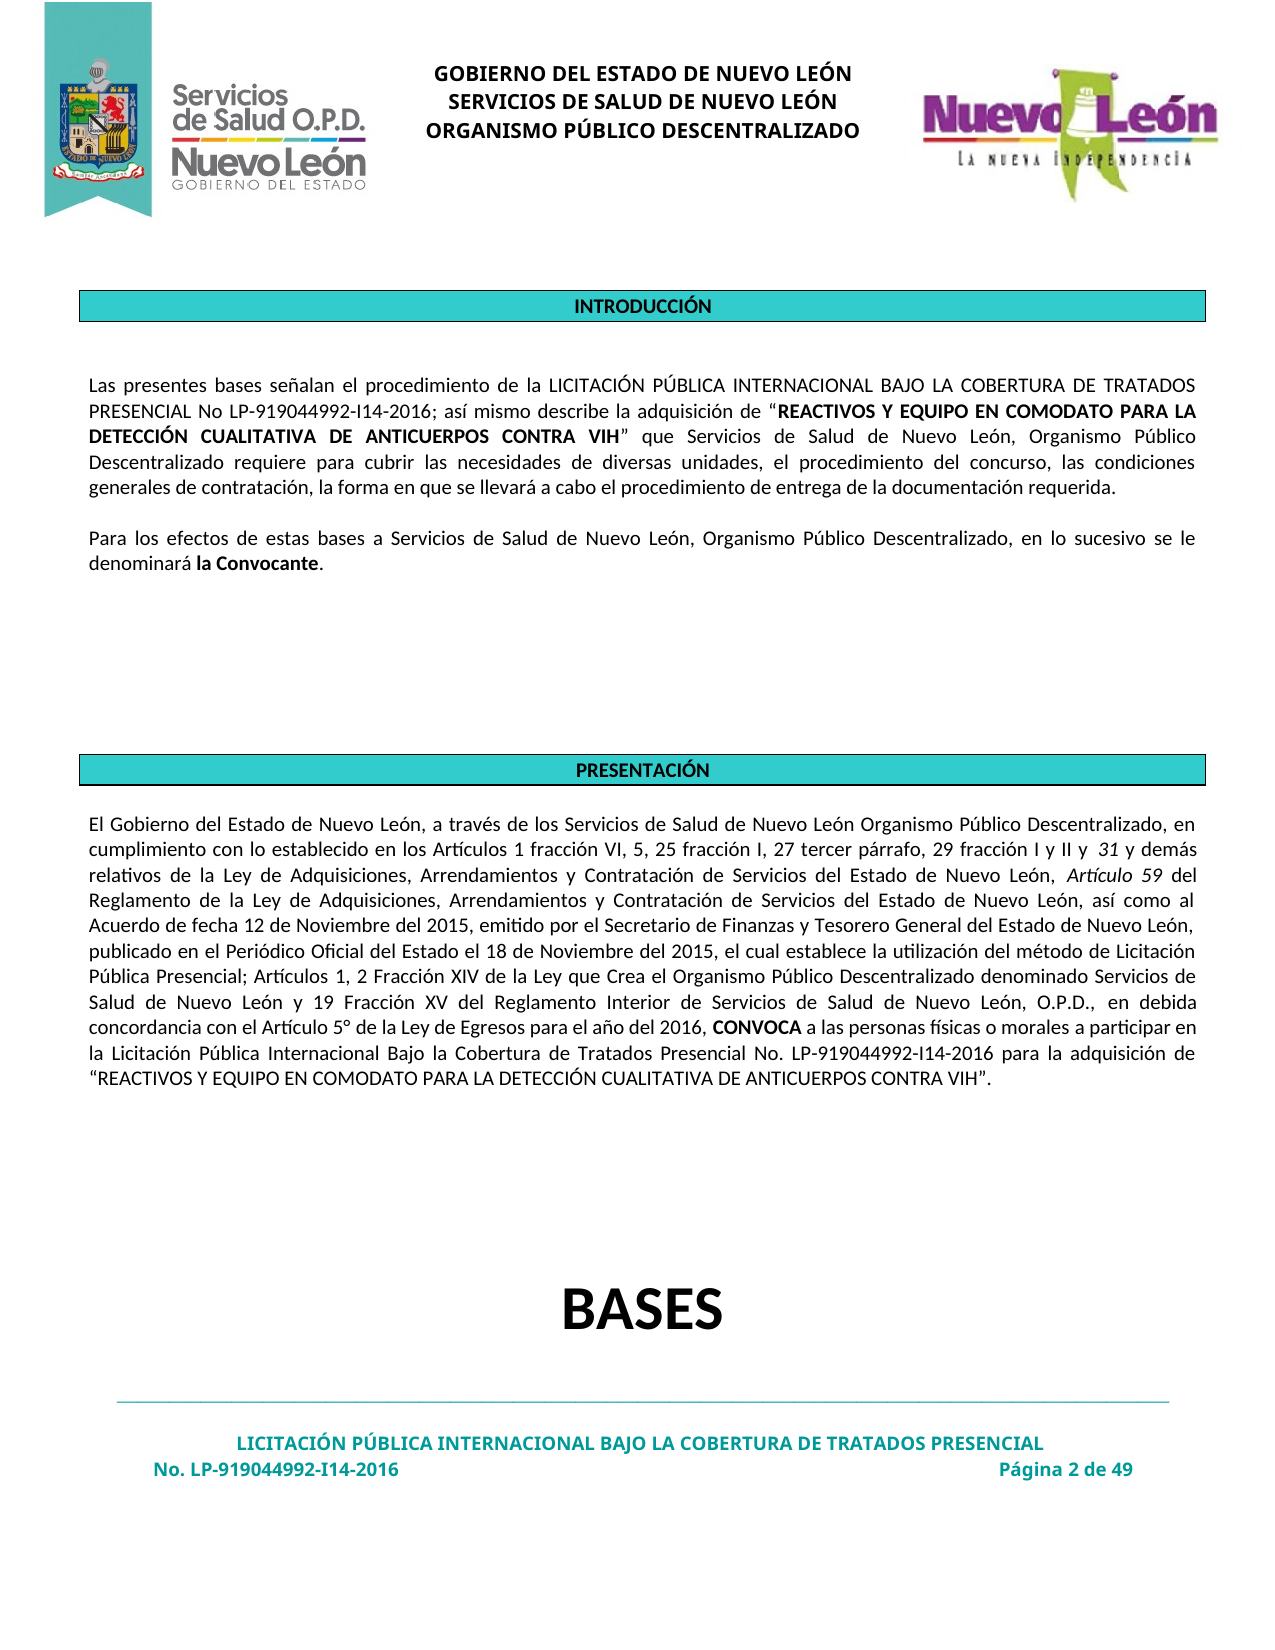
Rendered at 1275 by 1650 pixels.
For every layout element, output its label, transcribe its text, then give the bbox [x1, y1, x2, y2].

picture [15, 2, 1249, 229]
text PRESENTACIÓN [80, 755, 1205, 784]
text BASES [89, 1268, 1197, 1345]
text Las presentes bases señalan el procedimiento de la LICITACIÓN PÚBLICA INTERNACIONAL BAJO LA COBERTURA DE TRATADOS PRESENCIAL No LP-919044992-I14-2016; así mismo describe la adquisición de “REACTIVOS Y EQUIPO EN COMODATO PARA LA DETECCIÓN CUALITATIVA DE ANTICUERPOS CONTRA VIH” que Servicios de Salud de Nuevo León, Organismo Público Descentralizado requiere para cubrir las necesidades de diversas unidades, el procedimiento del concurso, las condiciones generales de contratación, la forma en que se llevará a cabo el procedimiento de entrega de la documentación requerida. [89, 373, 1197, 500]
text El Gobierno del Estado de Nuevo León, a través de los Servicios de Salud de Nuevo León Organismo Público Descentralizado, en cumplimiento con lo establecido en los Artículos 1 fracción VI, 5, 25 fracción I, 27 tercer párrafo, 29 fracción I y II y 31 y demás relativos de la Ley de Adquisiciones, Arrendamientos y Contratación de Servicios del Estado de Nuevo León, Artículo 59 del Reglamento de la Ley de Adquisiciones, Arrendamientos y Contratación de Servicios del Estado de Nuevo León, así como al Acuerdo de fecha 12 de Noviembre del 2015, emitido por el Secretario de Finanzas y Tesorero General del Estado de Nuevo León, publicado en el Periódico Oficial del Estado el 18 de Noviembre del 2015, el cual establece la utilización del método de Licitación Pública Presencial; Artículos 1, 2 Fracción XIV de la Ley que Crea el Organismo Público Descentralizado denominado Servicios de Salud de Nuevo León y 19 Fracción XV del Reglamento Interior de Servicios de Salud de Nuevo León, O.P.D., en debida concordancia con el Artículo 5° de la Ley de Egresos para el año del 2016, CONVOCA a las personas físicas o morales a participar en la Licitación Pública Internacional Bajo la Cobertura de Tratados Presencial No. LP-919044992-I14-2016 para la adquisición de “REACTIVOS Y EQUIPO EN COMODATO PARA LA DETECCIÓN CUALITATIVA DE ANTICUERPOS CONTRA VIH”. [89, 811, 1197, 1091]
text Para los efectos de estas bases a Servicios de Salud de Nuevo León, Organismo Público Descentralizado, en lo sucesivo se le denominará la Convocante. [89, 525, 1197, 576]
text INTRODUCCIÓN [80, 291, 1205, 321]
